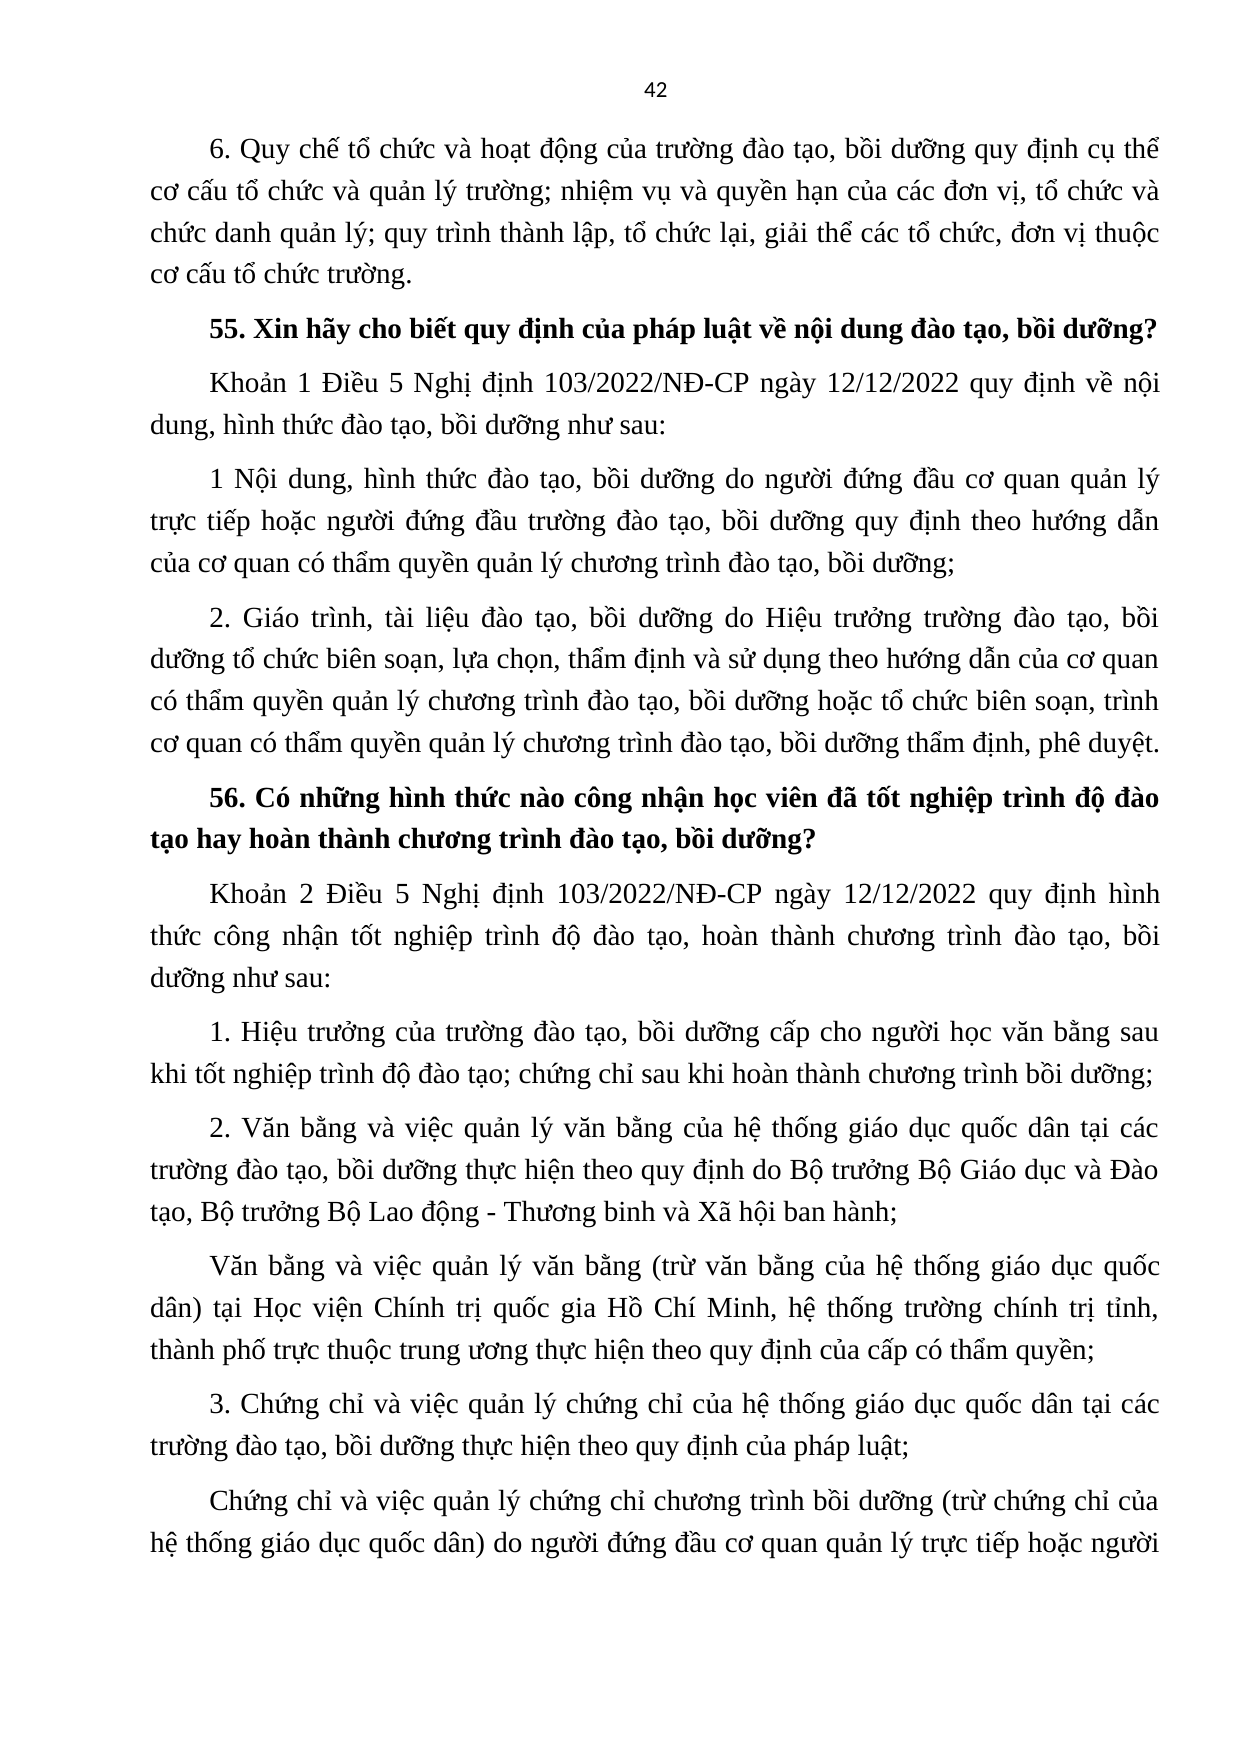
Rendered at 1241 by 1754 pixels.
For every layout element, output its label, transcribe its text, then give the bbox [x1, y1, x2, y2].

text Khoản 2 Điều 5 Nghị định 103/2022/NĐ-CP ngày 12/12/2022 quy định hình thức công nhận tốt nghiệp trình độ đào tạo, hoàn thành chương trình đào tạo, bồi dưỡng như sau: [150, 876, 1161, 993]
text 2. Văn bằng và việc quản lý văn bằng của hệ thống giáo dục quốc dân tại các trường đào tạo, bồi dưỡng thực hiện theo quy định do Bộ trưởng Bộ Giáo dục và Đào tạo, Bộ trưởng Bộ Lao động - Thương binh và Xã hội ban hành; [150, 1110, 1161, 1228]
text Văn bằng và việc quản lý văn bằng (trừ văn bằng của hệ thống giáo dục quốc dân) tại Học viện Chính trị quốc gia Hồ Chí Minh, hệ thống trường chính trị tỉnh, thành phố trực thuộc trung ương thực hiện theo quy định của cấp có thẩm quyền; [150, 1248, 1161, 1366]
text 3. Chứng chỉ và việc quản lý chứng chỉ của hệ thống giáo dục quốc dân tại các trường đào tạo, bồi dưỡng thực hiện theo quy định của pháp luật; [150, 1387, 1161, 1462]
text 56. Có những hình thức nào công nhận học viên đã tốt nghiệp trình độ đào tạo hay hoàn thành chương trình đào tạo, bồi dưỡng? [150, 780, 1161, 855]
text Khoản 1 Điều 5 Nghị định 103/2022/NĐ-CP ngày 12/12/2022 quy định về nội dung, hình thức đào tạo, bồi dưỡng như sau: [150, 365, 1161, 441]
text 6. Quy chế tổ chức và hoạt động của trường đào tạo, bồi dưỡng quy định cụ thể cơ cấu tổ chức và quản lý trường; nhiệm vụ và quyền hạn của các đơn vị, tổ chức và chức danh quản lý; quy trình thành lập, tổ chức lại, giải thể các tổ chức, đơn vị thuộc cơ cấu tổ chức trường. [150, 131, 1161, 290]
text 2. Giáo trình, tài liệu đào tạo, bồi dưỡng do Hiệu trưởng trường đào tạo, bồi dưỡng tổ chức biên soạn, lựa chọn, thẩm định và sử dụng theo hướng dẫn của cơ quan có thẩm quyền quản lý chương trình đào tạo, bồi dưỡng hoặc tổ chức biên soạn, trình cơ quan có thẩm quyền quản lý chương trình đào tạo, bồi dưỡng thẩm định, phê duyệt. [150, 600, 1161, 759]
text 1. Hiệu trưởng của trường đào tạo, bồi dưỡng cấp cho người học văn bằng sau khi tốt nghiệp trình độ đào tạo; chứng chỉ sau khi hoàn thành chương trình bồi dưỡng; [150, 1014, 1161, 1089]
text 55. Xin hãy cho biết quy định của pháp luật về nội dung đào tạo, bồi dưỡng? [150, 311, 1161, 344]
text 1 Nội dung, hình thức đào tạo, bồi dưỡng do người đứng đầu cơ quan quản lý trực tiếp hoặc người đứng đầu trường đào tạo, bồi dưỡng quy định theo hướng dẫn của cơ quan có thẩm quyền quản lý chương trình đào tạo, bồi dưỡng; [150, 462, 1161, 579]
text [150, 1483, 1161, 1558]
